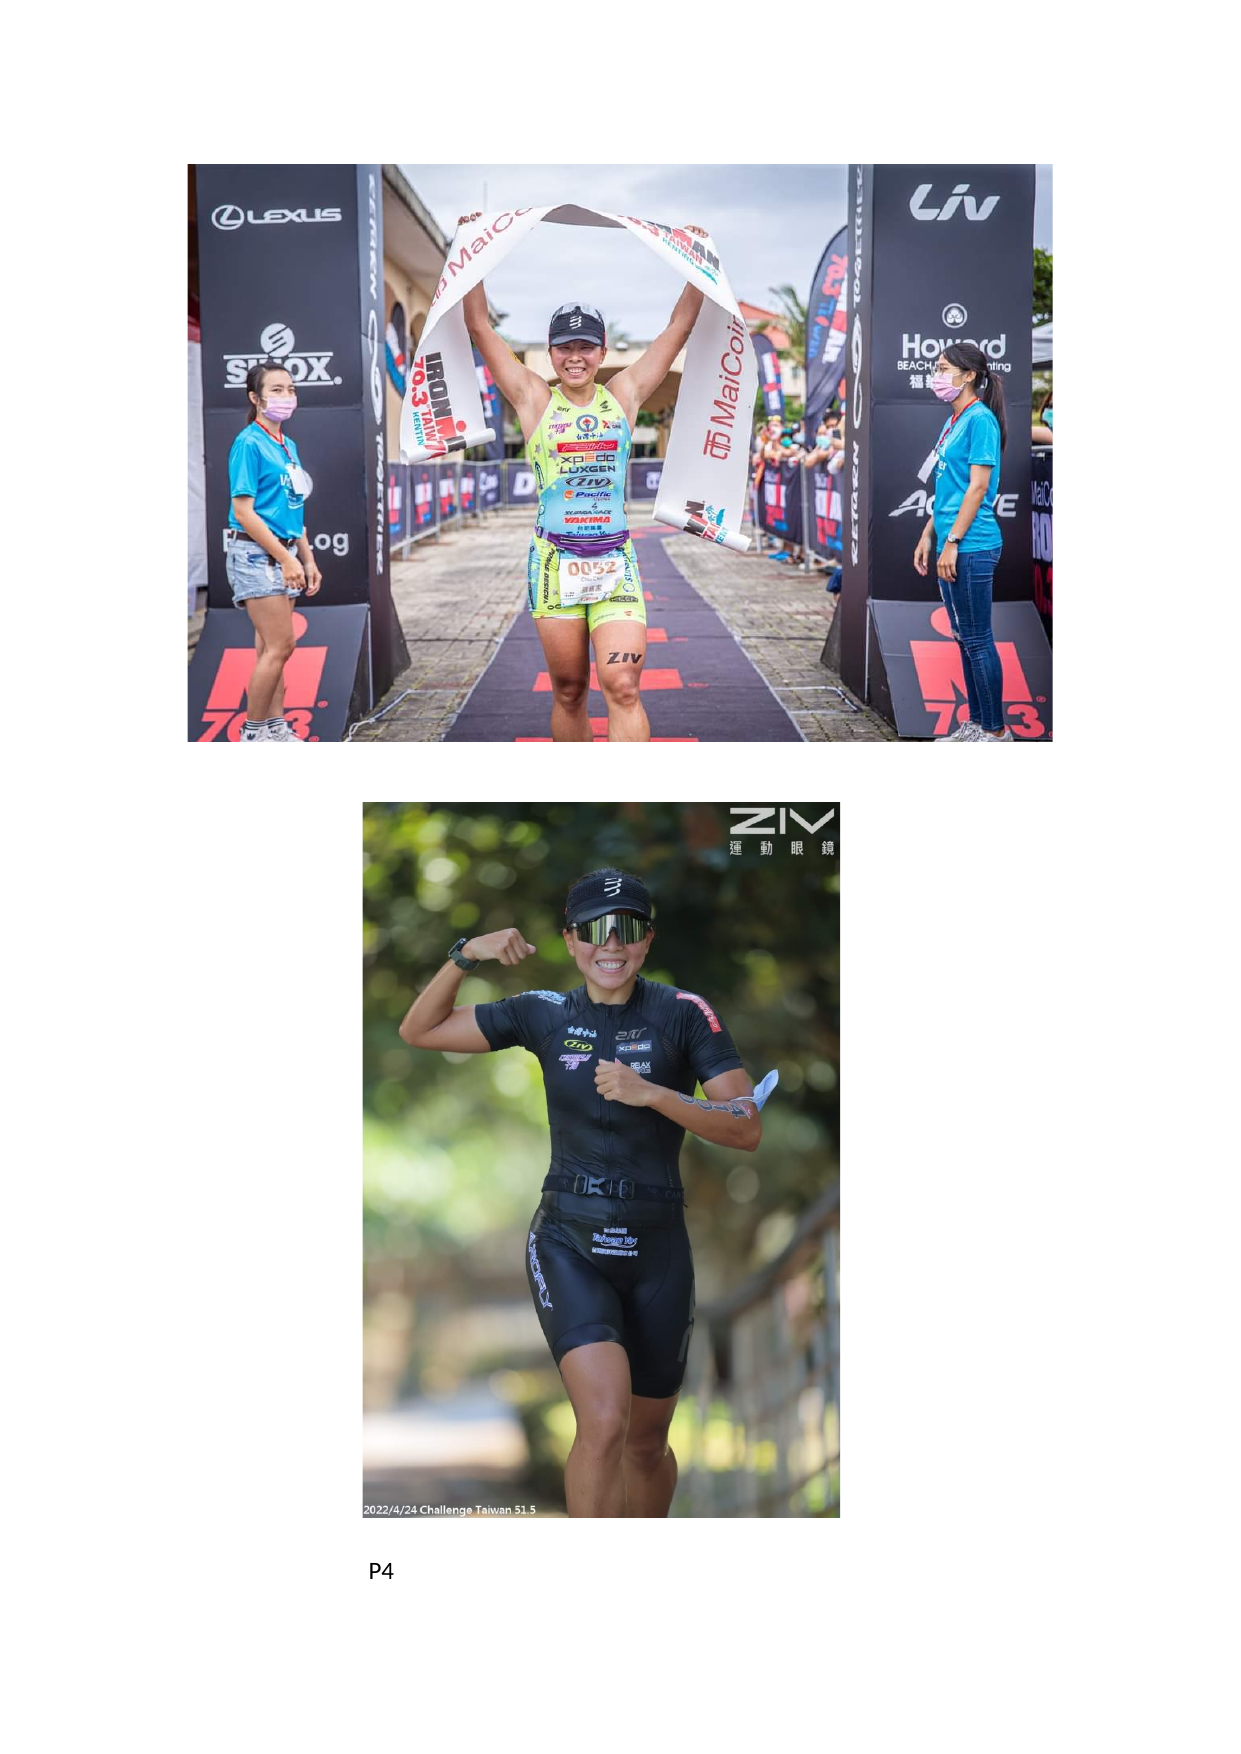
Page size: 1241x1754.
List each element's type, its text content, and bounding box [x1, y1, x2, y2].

picture [187, 164, 1053, 742]
text P4 [187, 1552, 1053, 1589]
picture [362, 802, 840, 1518]
